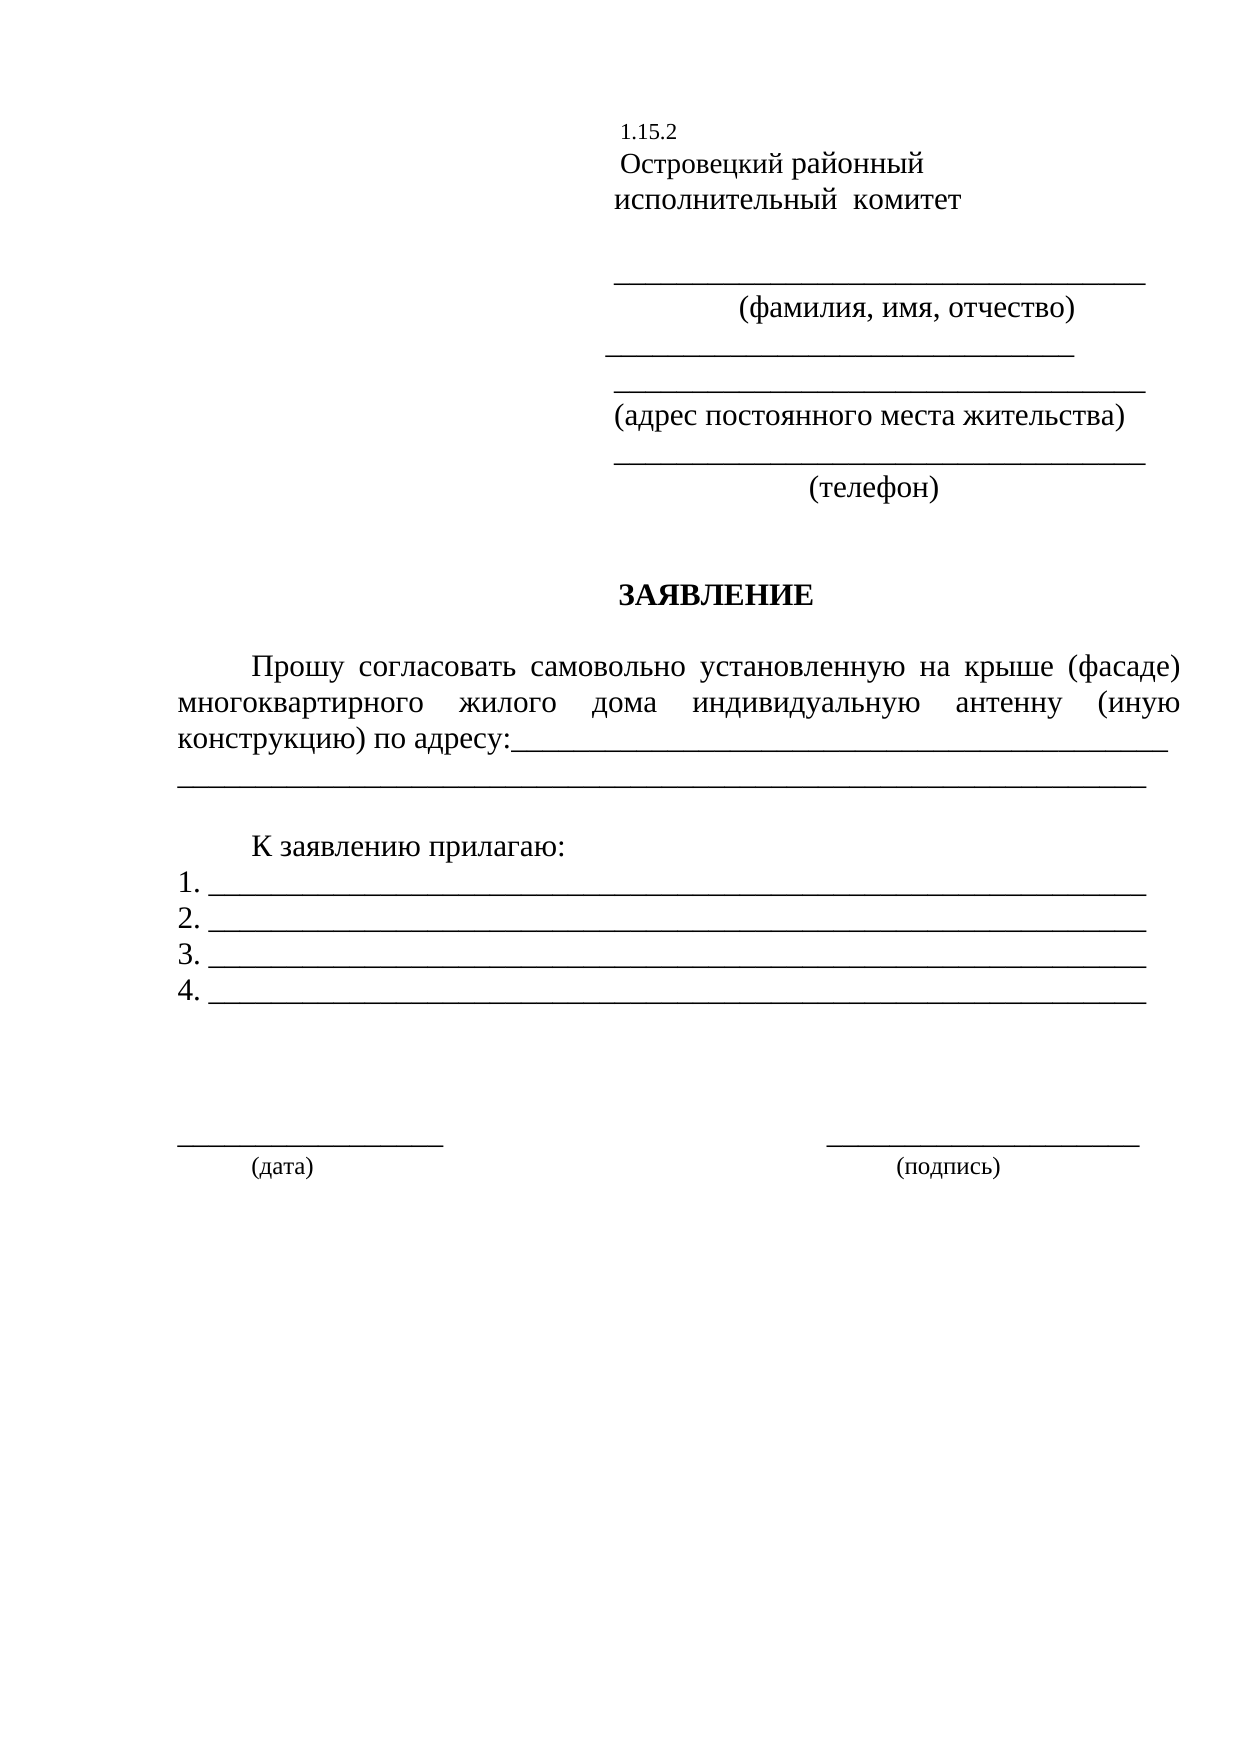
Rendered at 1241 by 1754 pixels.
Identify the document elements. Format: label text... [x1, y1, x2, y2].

text 1.15.2 Островецкий районный [620, 118, 1181, 180]
text (телефон) [177, 468, 1181, 504]
text ЗАЯВЛЕНИЕ [177, 576, 1181, 612]
text (дата) (подпись) [177, 1151, 1181, 1208]
text ______________________________ [590, 324, 1181, 360]
text К заявлению прилагаю: [177, 827, 1181, 863]
text __________________________________ [177, 252, 1181, 288]
text Прошу согласовать самовольно установленную на крыше (фасаде) многоквартирного жилого дома индивидуальную антенну (иную конструкцию) по адресу:__________________________________________ [177, 648, 1181, 755]
text ______________________________________________________________ [177, 755, 1181, 791]
text (адрес постоянного места жительства) [177, 396, 1181, 432]
text исполнительный комитет [177, 180, 1181, 216]
text 3. ____________________________________________________________ [177, 935, 1181, 971]
text __________________________________ [177, 432, 1181, 468]
text __________________________________ [177, 360, 1181, 396]
text 1. ____________________________________________________________ [177, 863, 1181, 899]
text 4. ____________________________________________________________ [177, 971, 1181, 1007]
text 2. ____________________________________________________________ [177, 899, 1181, 935]
text (фамилия, имя, отчество) [177, 288, 1181, 324]
text _________________ ____________________ [177, 1115, 1181, 1151]
